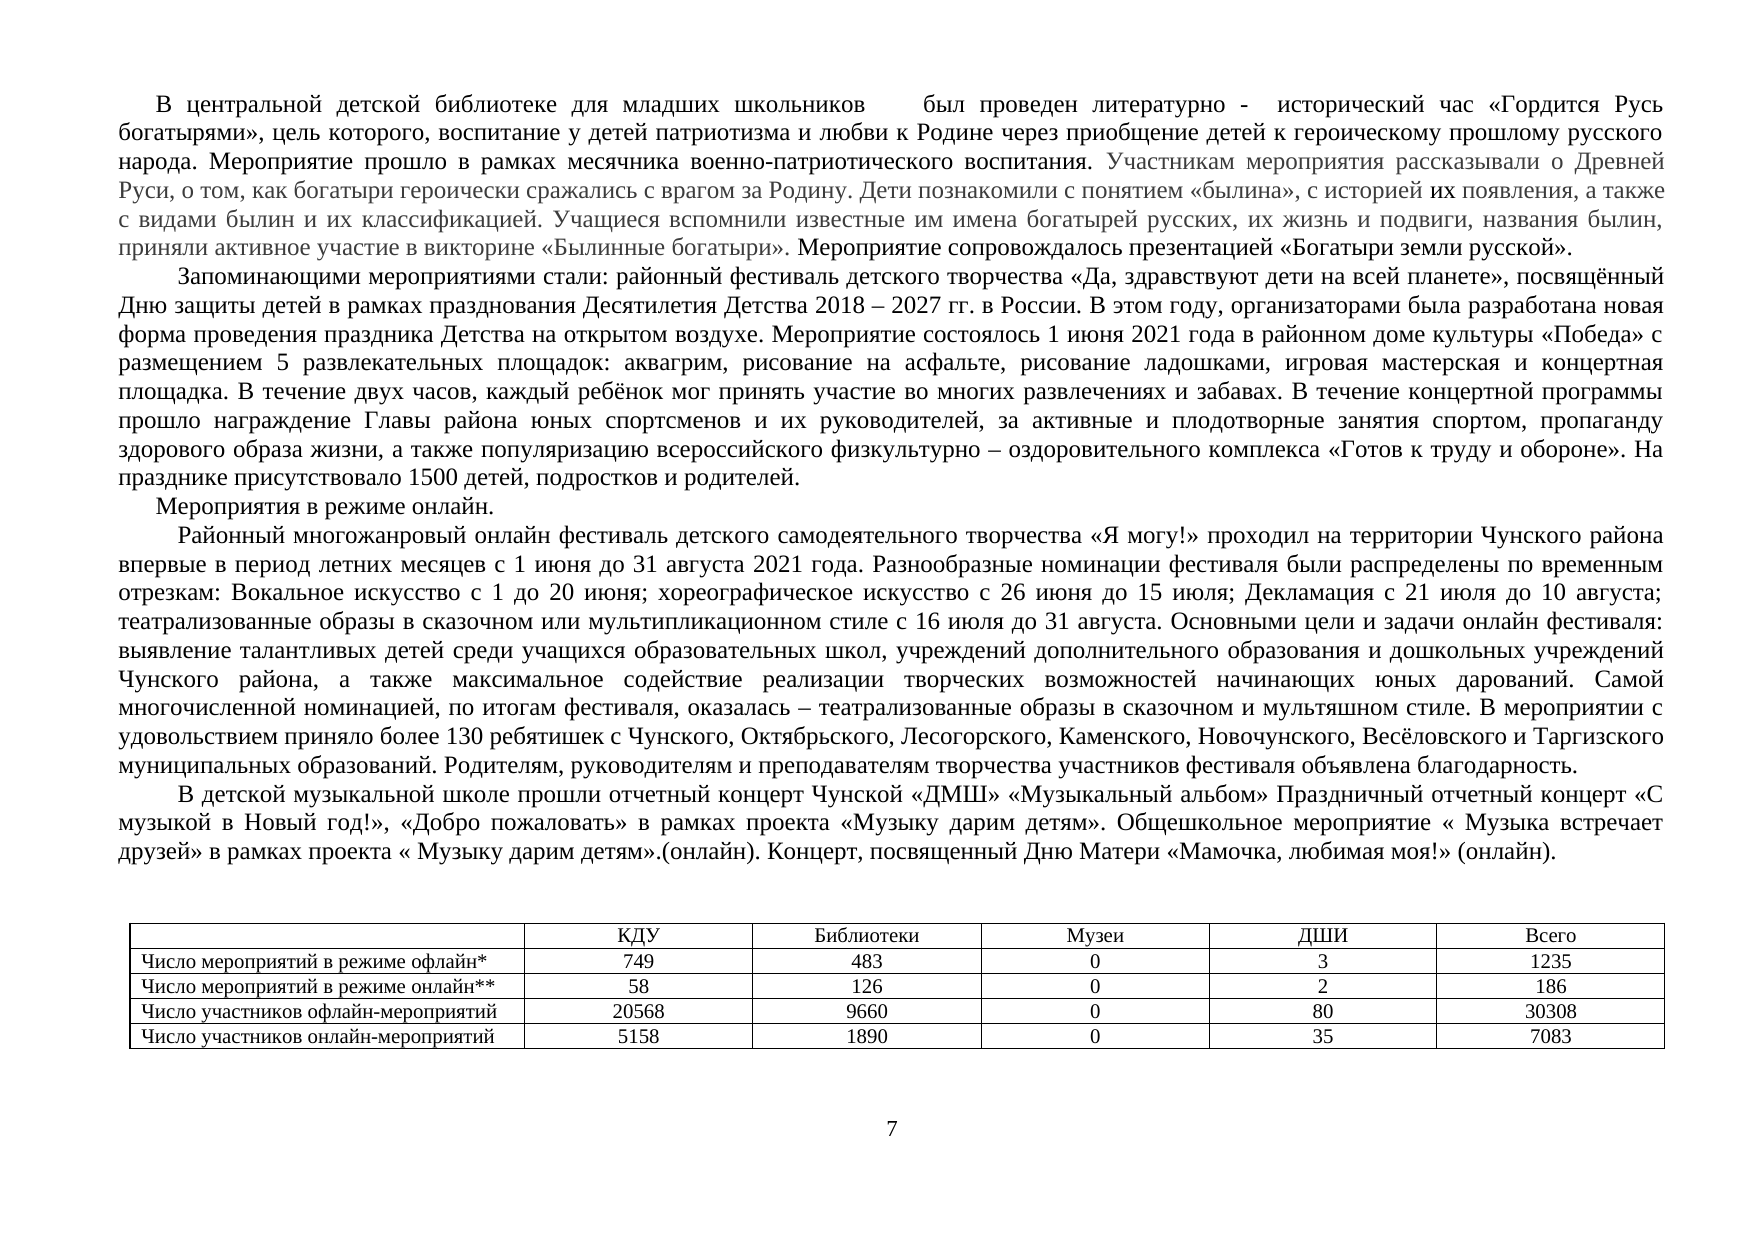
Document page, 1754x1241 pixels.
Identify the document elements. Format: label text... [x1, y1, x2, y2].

table_header Всего [1437, 924, 1664, 947]
table_header [131, 924, 524, 947]
table_cell 35 [1210, 1024, 1436, 1048]
table_cell 2 [1210, 974, 1436, 998]
table_cell 1890 [753, 1024, 981, 1048]
table_cell 749 [525, 949, 752, 973]
table_cell 5158 [525, 1024, 752, 1048]
table_cell 0 [982, 974, 1209, 998]
table_cell 0 [982, 1024, 1209, 1048]
table_cell Число мероприятий в режиме онлайн** [131, 974, 524, 998]
table_cell 80 [1210, 999, 1436, 1023]
list В детской музыкальной школе прошли отчетный концерт Чунской «ДМШ» «Музыкальный альбом» Праздничный отчетный концерт «С музыкой в Новый год!», «Добро пожаловать» в рамках проекта «Музыку дарим детям». Общешкольное мероприятие « Музыка встречает друзей» в рамках проекта « Музыку дарим детям».(онлайн). Концерт, посвященный Дню Матери «Мамочка, любимая моя!» (онлайн). [118, 779, 1665, 865]
table_header КДУ [525, 924, 752, 947]
text В центральной детской библиотеке для младших школьников был проведен литературно - исторический час «Гордится Русь богатырями», цель которого, воспитание у детей патриотизма и любви к Родине через приобщение детей к героическому прошлому русского народа. Мероприятие прошло в рамках месячника военно-патриотического воспитания. Участникам мероприятия рассказывали о Древней Руси, о том, как богатыри героически сражались с врагом за Родину. Дети познакомили с понятием «былина», с историей их появления, а также с видами былин и их классификацией. Учащиеся вспомнили известные им имена богатырей русских, их жизнь и подвиги, названия былин, приняли активное участие в викторине «Былинные богатыри». Мероприятие сопровождалось презентацией «Богатыри земли русской». [118, 89, 1665, 261]
table_cell 1235 [1437, 949, 1664, 973]
table_header Библиотеки [753, 924, 981, 947]
table_cell 9660 [753, 999, 981, 1023]
table_cell 0 [982, 999, 1209, 1023]
table_cell Число мероприятий в режиме офлайн* [131, 949, 524, 973]
text Районный многожанровый онлайн фестиваль детского самодеятельного творчества «Я могу!» проходил на территории Чунского района впервые в период летних месяцев с 1 июня до 31 августа 2021 года. Разнообразные номинации фестиваля были распределены по временным отрезкам: Вокальное искусство с 1 до 20 июня; хореографическое искусство с 26 июня до 15 июля; Декламация с 21 июля до 10 августа; театрализованные образы в сказочном или мультипликационном стиле с 16 июля до 31 августа. Основными цели и задачи онлайн фестиваля: выявление талантливых детей среди учащихся образовательных школ, учреждений дополнительного образования и дошкольных учреждений Чунского района, а также максимальное содействие реализации творческих возможностей начинающих юных дарований. Самой многочисленной номинацией, по итогам фестиваля, оказалась – театрализованные образы в сказочном и мультяшном стиле. В мероприятии с удовольствием приняло более 130 ребятишек с Чунского, Октябрьского, Лесогорского, Каменского, Новочунского, Весёловского и Таргизского муниципальных образований. Родителям, руководителям и преподавателям творчества участников фестиваля объявлена благодарность. [118, 520, 1665, 779]
table_cell 7083 [1437, 1024, 1664, 1048]
text Запоминающими мероприятиями стали: районный фестиваль детского творчества «Да, здравствуют дети на всей планете», посвящённый Дню защиты детей в рамках празднования Десятилетия Детства 2018 – 2027 гг. в России. В этом году, организаторами была разработана новая форма проведения праздника Детства на открытом воздухе. Мероприятие состоялось 1 июня 2021 года в районном доме культуры «Победа» с размещением 5 развлекательных площадок: аквагрим, рисование на асфальте, рисование ладошками, игровая мастерская и концертная площадка. В течение двух часов, каждый ребёнок мог принять участие во многих развлечениях и забавах. В течение концертной программы прошло награждение Главы района юных спортсменов и их руководителей, за активные и плодотворные занятия спортом, пропаганду здорового образа жизни, а также популяризацию всероссийского физкультурно – оздоровительного комплекса «Готов к труду и обороне». На празднике присутствовало 1500 детей, подростков и родителей. [118, 261, 1665, 491]
table_cell Число участников офлайн-мероприятий [131, 999, 524, 1023]
table_header Музеи [982, 924, 1209, 947]
table_cell 126 [753, 974, 981, 998]
table_cell 30308 [1437, 999, 1664, 1023]
table_cell 0 [982, 949, 1209, 973]
table_header ДШИ [1210, 924, 1436, 947]
table_cell 20568 [525, 999, 752, 1023]
table_cell 186 [1437, 974, 1664, 998]
table_cell Число участников онлайн-мероприятий [131, 1024, 524, 1048]
table_cell 483 [753, 949, 981, 973]
table_cell 3 [1210, 949, 1436, 973]
table_cell 58 [525, 974, 752, 998]
list Мероприятия в режиме онлайн. [118, 491, 1665, 520]
